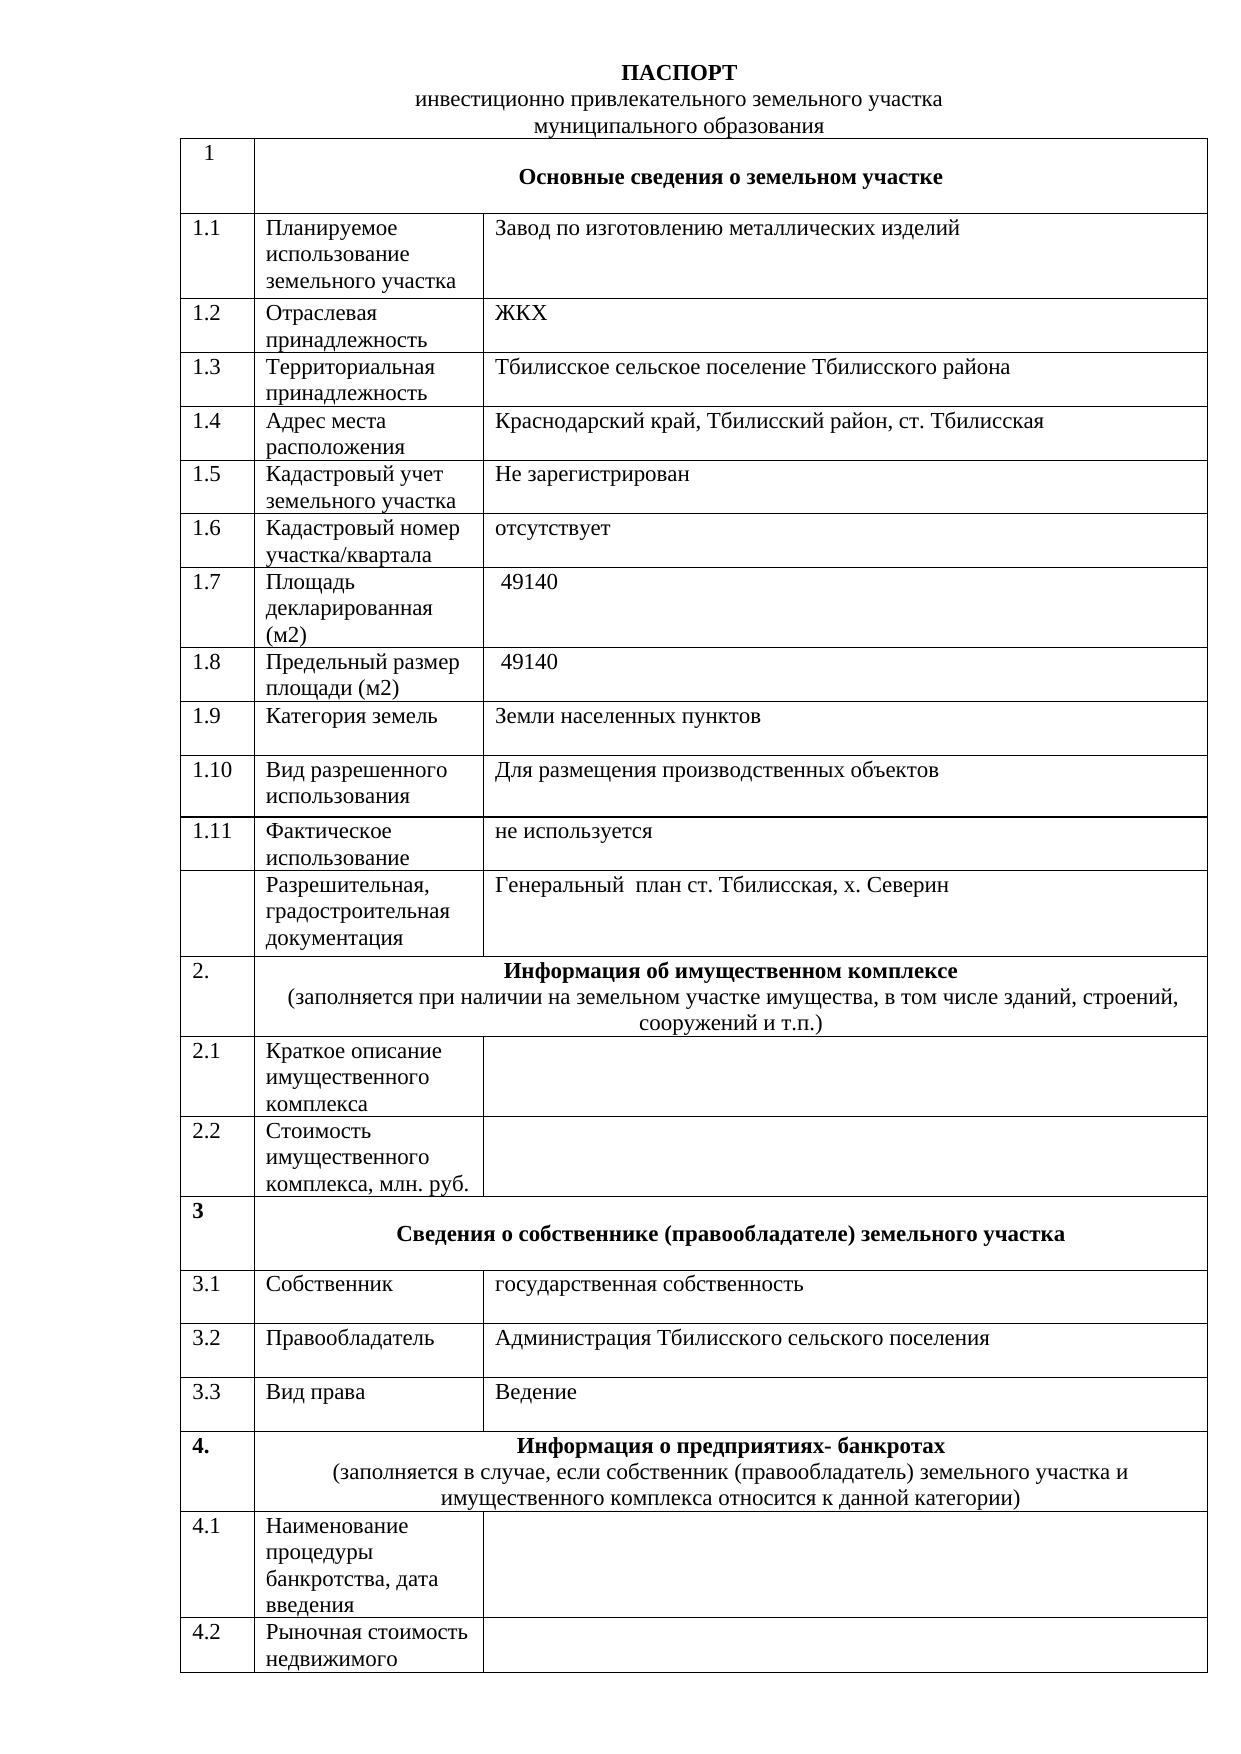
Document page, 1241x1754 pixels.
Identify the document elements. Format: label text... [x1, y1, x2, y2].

table_cell [484, 1512, 1207, 1617]
table_cell Площадь декларированная (м2) [255, 568, 483, 647]
table_cell Ведение [484, 1378, 1207, 1431]
table_cell 1.4 [181, 407, 254, 459]
table_cell Информация о предприятиях- банкротах (заполняется в случае, если собственник (правообладатель) земельного участка и имущественного комплекса относится к данной категории) [255, 1432, 1207, 1511]
table_cell Территориальная принадлежность [255, 353, 483, 406]
table_cell отсутствует [484, 514, 1207, 567]
table_cell Краткое описание имущественного комплекса [255, 1037, 483, 1116]
table_cell 2.1 [181, 1037, 254, 1116]
table_cell 2. [181, 957, 254, 1036]
table_cell Разрешительная, градостроительная документация [255, 871, 483, 956]
table_cell Фактическое использование [255, 818, 483, 870]
text муниципального образования [177, 112, 1181, 138]
text ПАСПОРТ [177, 59, 1181, 85]
table_cell 49140 [484, 568, 1207, 647]
table_cell 49140 [484, 648, 1207, 701]
table_cell государственная собственность [484, 1271, 1207, 1323]
table_cell ЖКХ [484, 299, 1207, 352]
table_cell 1.1 [181, 214, 254, 298]
table_cell 1.10 [181, 756, 254, 816]
table_cell Генеральный план ст. Тбилисская, х. Северин [484, 871, 1207, 956]
text инвестиционно привлекательного земельного участка [177, 85, 1181, 112]
table_cell Наименование процедуры банкротства, дата введения [255, 1512, 483, 1617]
table_cell Отраслевая принадлежность [255, 299, 483, 352]
table_cell Информация об имущественном комплексе (заполняется при наличии на земельном участке имущества, в том числе зданий, строений, сооружений и т.п.) [255, 957, 1207, 1036]
table_cell Вид разрешенного использования [255, 756, 483, 816]
table_cell Собственник [255, 1271, 483, 1323]
table_cell Кадастровый учет земельного участка [255, 461, 483, 513]
table_cell Краснодарский край, Тбилисский район, ст. Тбилисская [484, 407, 1207, 459]
table_cell Для размещения производственных объектов [484, 756, 1207, 816]
table_cell Стоимость имущественного комплекса, млн. руб. [255, 1117, 483, 1196]
table_cell 1.8 [181, 648, 254, 701]
table_cell Категория земель [255, 702, 483, 754]
table_cell Завод по изготовлению металлических изделий [484, 214, 1207, 298]
table_cell не используется [484, 818, 1207, 870]
table_cell Вид права [255, 1378, 483, 1431]
table_cell 2.2 [181, 1117, 254, 1196]
table_cell 3.3 [181, 1378, 254, 1431]
table_cell 1.2 [181, 299, 254, 352]
table_cell Кадастровый номер участка/квартала [255, 514, 483, 567]
table_header Основные сведения о земельном участке [255, 139, 1207, 213]
table_cell 3.1 [181, 1271, 254, 1323]
table_cell Правообладатель [255, 1324, 483, 1377]
table_cell 1.5 [181, 461, 254, 513]
table_cell Сведения о собственнике (правообладателе) земельного участка [255, 1197, 1207, 1269]
table_cell 1.3 [181, 353, 254, 406]
table_cell 1.7 [181, 568, 254, 647]
table_cell 1.9 [181, 702, 254, 754]
table_cell Планируемое использование земельного участка [255, 214, 483, 298]
table_header 1 [181, 139, 254, 213]
table_cell 4.1 [181, 1512, 254, 1617]
table_cell 4. [181, 1432, 254, 1511]
table_cell Тбилисское сельское поселение Тбилисского района [484, 353, 1207, 406]
table_cell 4.2 [181, 1618, 254, 1672]
table_cell Не зарегистрирован [484, 461, 1207, 513]
table_cell [484, 1117, 1207, 1196]
table_cell 1.6 [181, 514, 254, 567]
table_cell Адрес места расположения [255, 407, 483, 459]
table_cell [484, 1037, 1207, 1116]
table_cell 3.2 [181, 1324, 254, 1377]
table_cell Предельный размер площади (м2) [255, 648, 483, 701]
table_cell Земли населенных пунктов [484, 702, 1207, 754]
table_cell [181, 871, 254, 956]
table_cell 3 [181, 1197, 254, 1269]
table_cell 1.11 [181, 818, 254, 870]
table_cell Администрация Тбилисского сельского поселения [484, 1324, 1207, 1377]
table_cell [484, 1618, 1207, 1672]
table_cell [255, 1618, 483, 1672]
